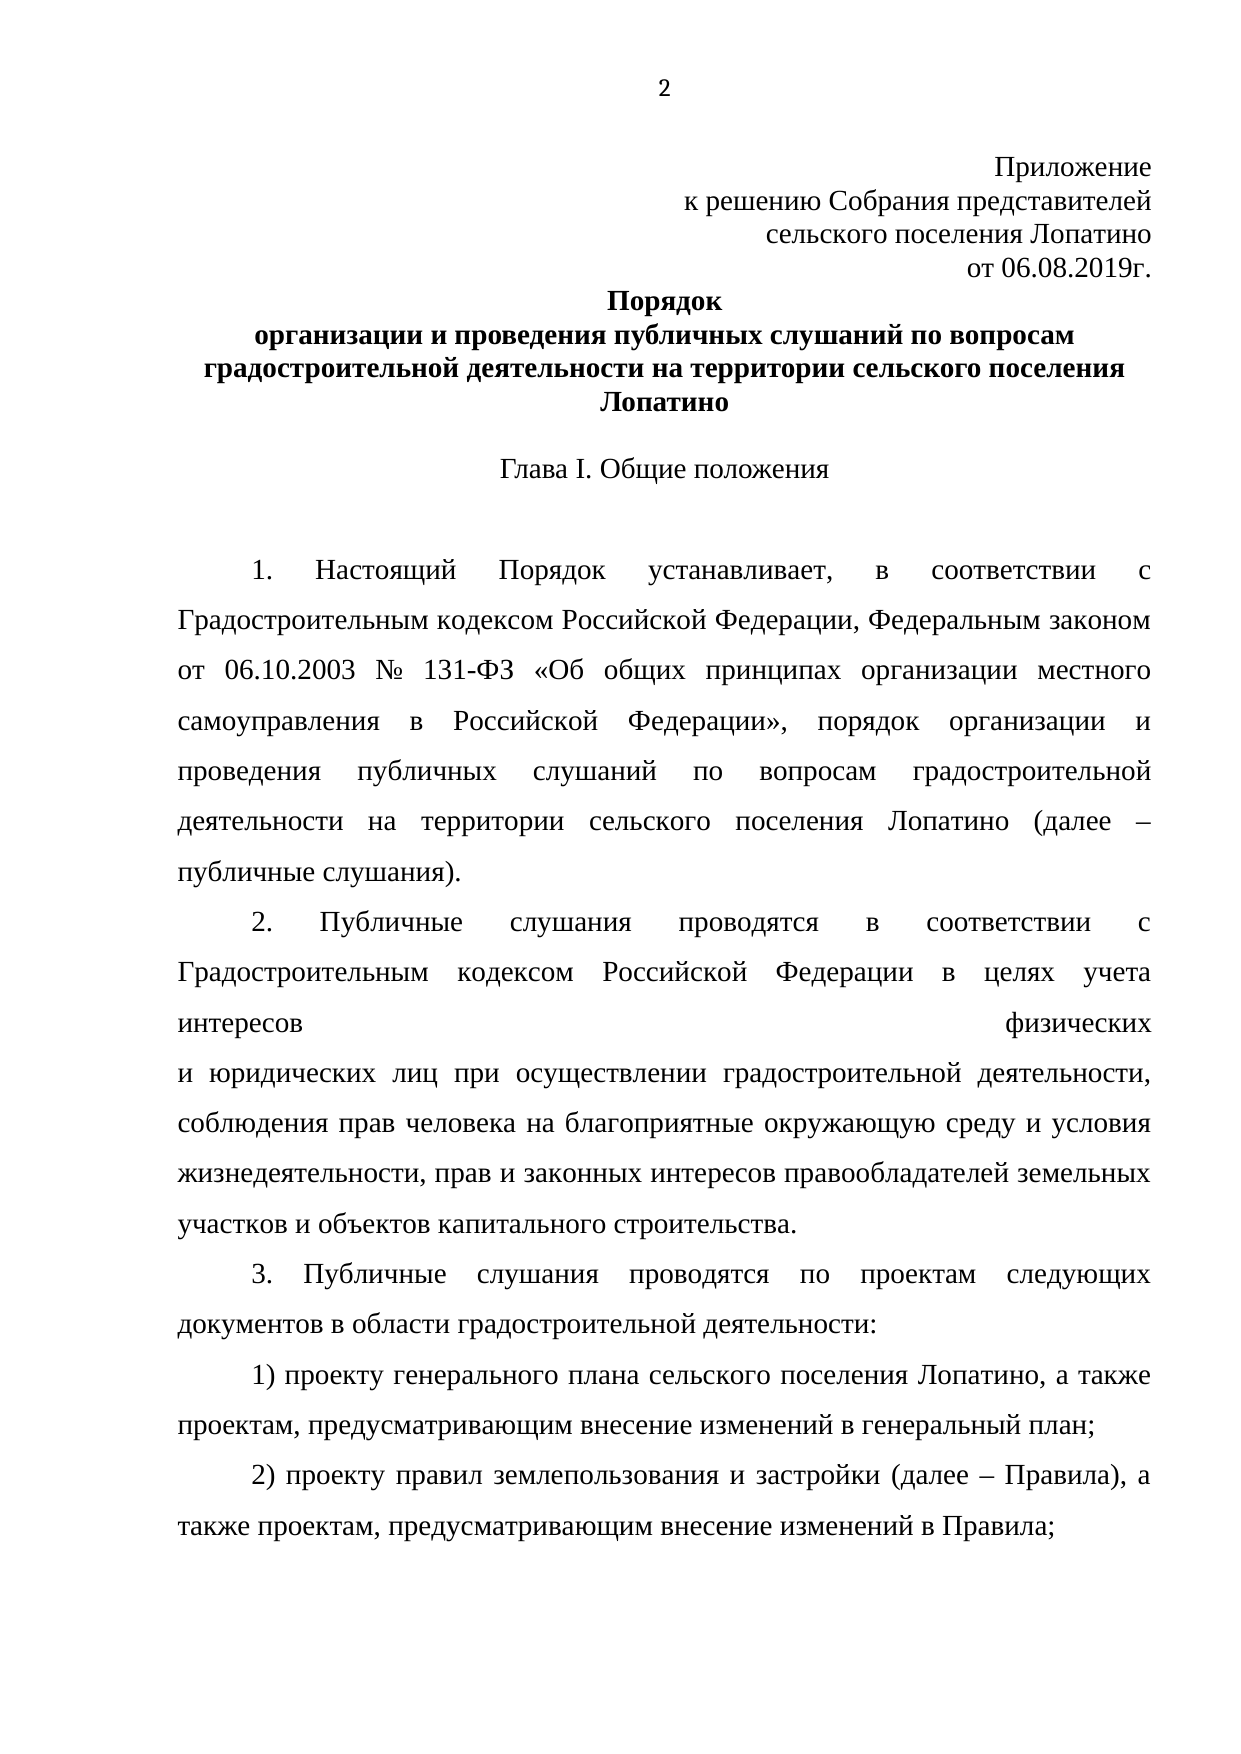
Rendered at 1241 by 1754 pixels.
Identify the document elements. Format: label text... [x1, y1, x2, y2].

list к решению Собрания представителей сельского поселения Лопатино от 06.08.2019г. [252, 183, 1152, 283]
list Приложение [252, 149, 1152, 183]
text организации и проведения публичных слушаний по вопросам градостроительной деятельности на территории сельского поселения Лопатино [177, 317, 1152, 418]
text Порядок [177, 283, 1152, 317]
text 3. Публичные слушания проводятся по проектам следующих документов в области градостроительной деятельности: [177, 1256, 1152, 1340]
text 2. Публичные слушания проводятся в соответствии с Градостроительным кодексом Российской Федерации в целях учета интересов физических и юридических лиц при осуществлении градостроительной деятельности, соблюдения прав человека на благоприятные окружающую среду и условия жизнедеятельности, прав и законных интересов правообладателей земельных участков и объектов капитального строительства. [177, 904, 1152, 1239]
text 2) проекту правил землепользования и застройки (далее – Правила), а также проектам, предусматривающим внесение изменений в Правила; [177, 1457, 1152, 1541]
text Глава I. Общие положения [177, 451, 1152, 485]
text 1) проекту генерального плана сельского поселения Лопатино, а также проектам, предусматривающим внесение изменений в генеральный план; [177, 1357, 1152, 1441]
text 1. Настоящий Порядок устанавливает, в соответствии с Градостроительным кодексом Российской Федерации, Федеральным законом от 06.10.2003 № 131-ФЗ «Об общих принципах организации местного самоуправления в Российской Федерации», порядок организации и проведения публичных слушаний по вопросам градостроительной деятельности на территории сельского поселения Лопатино (далее – публичные слушания). [177, 552, 1152, 887]
